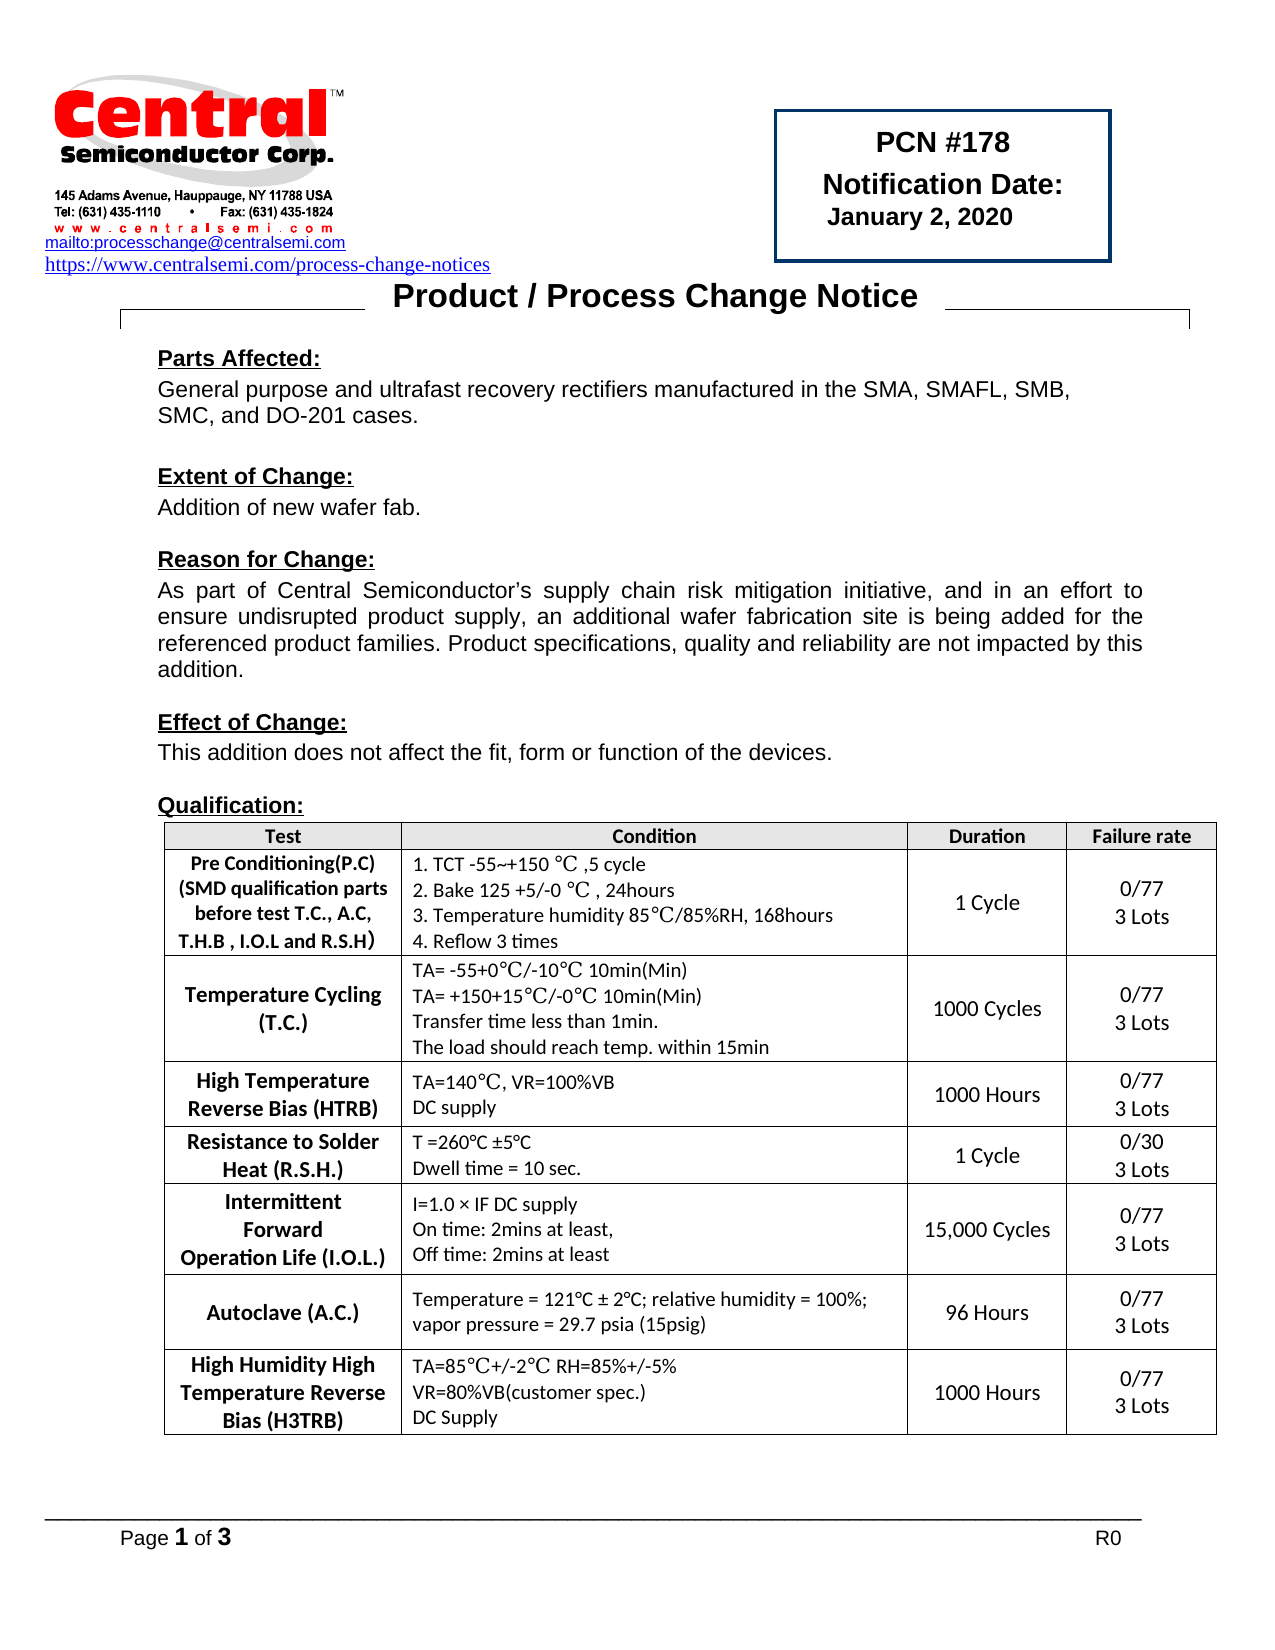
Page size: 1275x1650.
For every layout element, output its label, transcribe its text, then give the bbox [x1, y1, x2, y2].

table_cell High Humidity High Temperature Reverse Bias (H3TRB) [165, 1350, 401, 1434]
table_header Condition [402, 823, 907, 849]
text Effect of Change: [157, 708, 1046, 735]
table_cell Autoclave (A.C.) [165, 1275, 401, 1349]
table_cell Temperature Cycling (T.C.) [165, 956, 401, 1061]
table_cell 0/77 3 Lots [1067, 1350, 1216, 1434]
text General purpose and ultrafast recovery rectifiers manufactured in the SMA, SMAFL, SMB, SMC, and DO-201 cases. [157, 376, 1114, 428]
text Extent of Change: [157, 463, 1046, 489]
text As part of Central Semiconductor’s supply chain risk mitigation initiative, and in an effort to ensure undisrupted product supply, an additional wafer fabrication site is being added for the referenced product families. Product specifications, quality and reliability are not impacted by this addition. [157, 577, 1144, 682]
table_cell 0/30 3 Lots [1067, 1127, 1216, 1183]
text Addition of new wafer fab. [82, 493, 1046, 520]
table_cell 1. TCT -55~+150 ℃ ,5 cycle 2. Bake 125 +5/-0 ℃ , 24hours 3. Temperature humidity 85℃/85%RH, 168hours 4. Reflow 3 times [402, 850, 907, 954]
table_cell 1 Cycle [908, 1127, 1066, 1183]
table_header Failure rate [1067, 823, 1216, 849]
table_header Duration [908, 823, 1066, 849]
table_cell TA=140℃, VR=100%VB DC supply [402, 1062, 907, 1126]
table_cell Resistance to Solder Heat (R.S.H.) [165, 1127, 401, 1183]
table_cell 0/77 3 Lots [1067, 1184, 1216, 1274]
table_cell 15,000 Cycles [908, 1184, 1066, 1274]
table_cell 96 Hours [908, 1275, 1066, 1349]
text Parts Affected: [157, 345, 1046, 371]
table_cell 0/77 3 Lots [1067, 850, 1216, 954]
table_cell 0/77 3 Lots [1067, 1275, 1216, 1349]
table_cell I=1.0 × IF DC supply On time: 2mins at least, Off time: 2mins at least [402, 1184, 907, 1274]
table_cell 1 Cycle [908, 850, 1066, 954]
table_cell TA=85℃+/-2℃ RH=85%+/-5% VR=80%VB(customer spec.) DC Supply [402, 1350, 907, 1434]
title Product / Process Change Notice [45, 276, 1142, 314]
table_cell T =260°C ±5°C Dwell time = 10 sec. [402, 1127, 907, 1183]
table_cell 1000 Hours [908, 1062, 1066, 1126]
table_cell 1000 Cycles [908, 956, 1066, 1061]
text Reason for Change: [157, 546, 1046, 573]
text Qualification: [157, 792, 1046, 818]
text This addition does not affect the fit, form or function of the devices. [157, 739, 1046, 765]
table_cell High Temperature Reverse Bias (HTRB) [165, 1062, 401, 1126]
table_cell Pre Conditioning(P.C) (SMD qualification parts before test T.C., A.C, T.H.B , I.O.L and R.S.H） [165, 850, 401, 954]
table_cell 1000 Hours [908, 1350, 1066, 1434]
table_cell TA= -55+0℃/-10℃ 10min(Min) TA= +150+15℃/-0℃ 10min(Min) Transfer time less than 1min. The load should reach temp. within 15min [402, 956, 907, 1061]
table_cell Temperature = 121°C ± 2°C; relative humidity = 100%; vapor pressure = 29.7 psia (15psig) [402, 1275, 907, 1349]
table_header Test [165, 823, 401, 849]
table_cell 0/77 3 Lots [1067, 1062, 1216, 1126]
table_cell 0/77 3 Lots [1067, 956, 1216, 1061]
table_cell Intermittent Forward Operation Life (I.O.L.) [165, 1184, 401, 1274]
